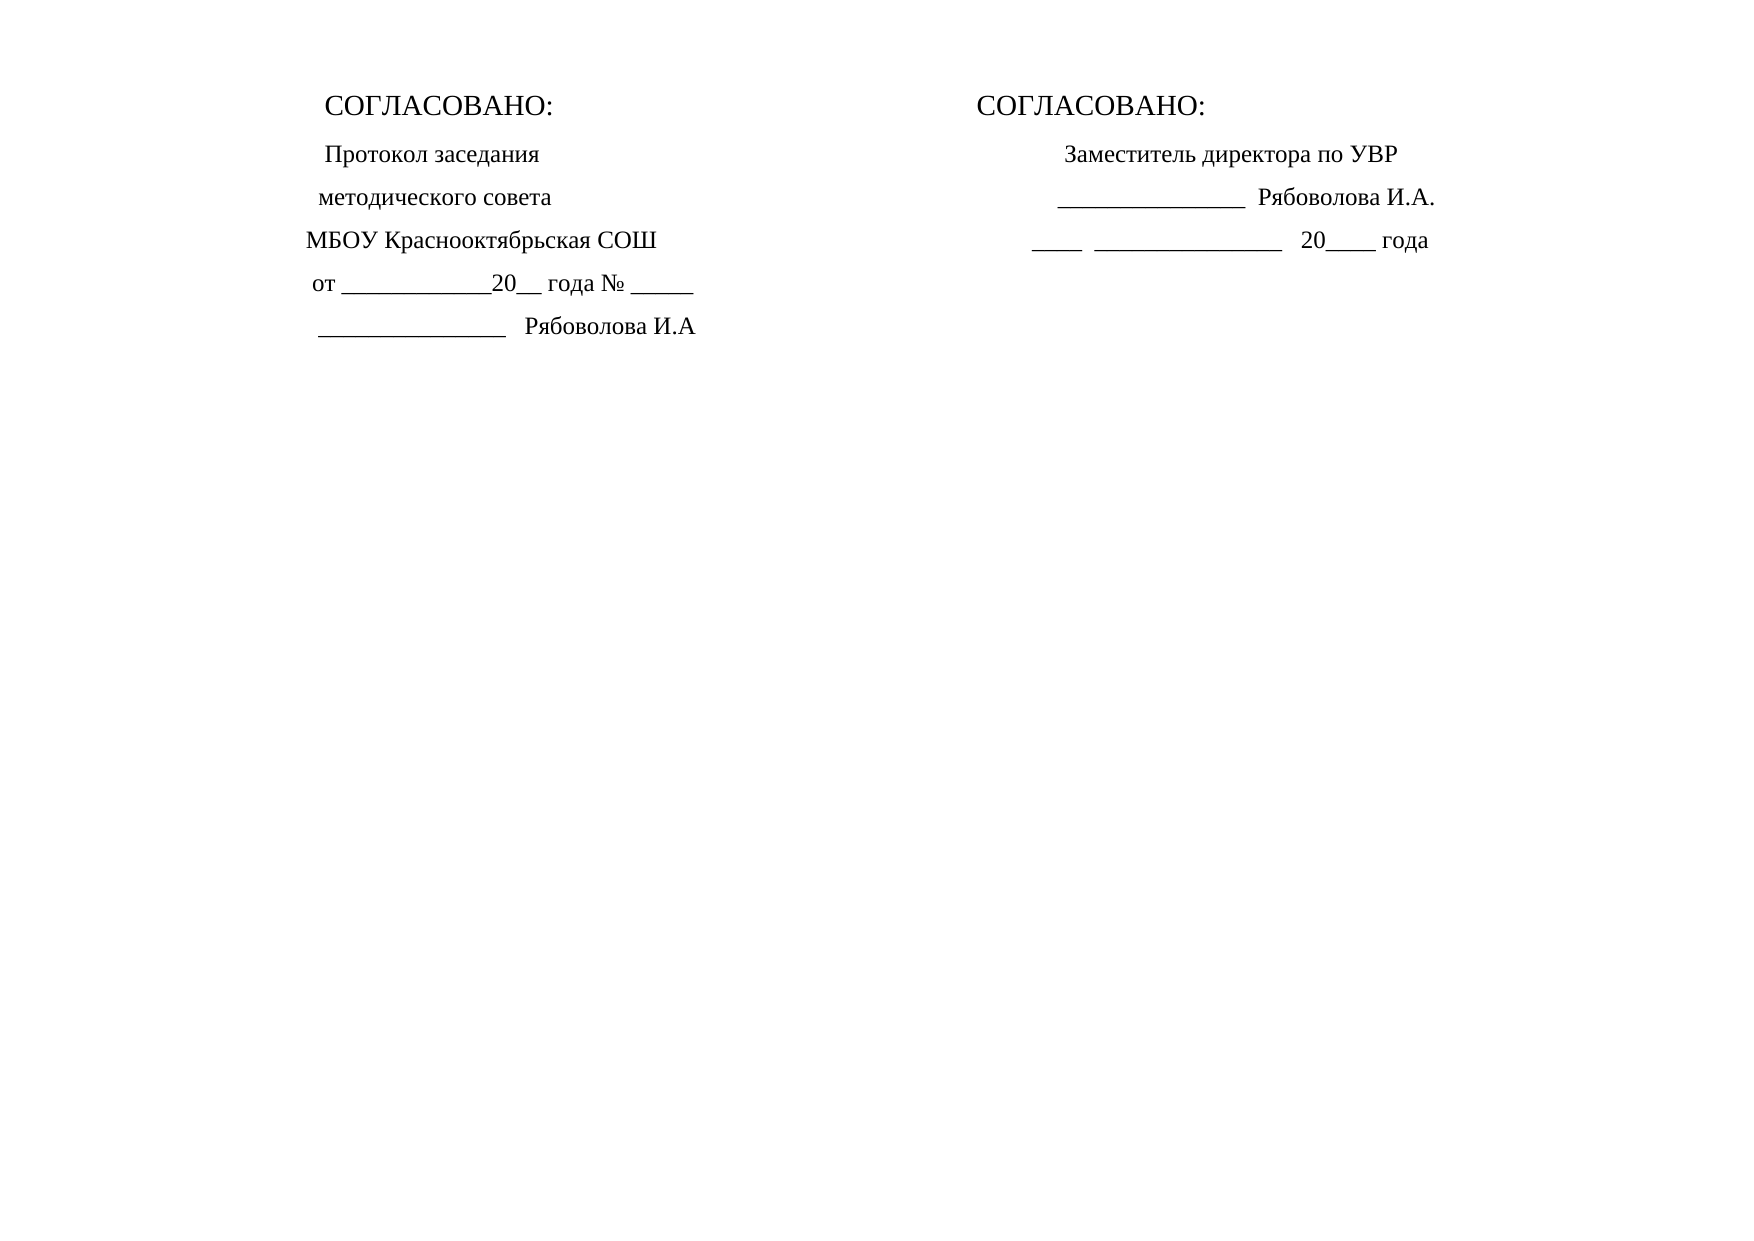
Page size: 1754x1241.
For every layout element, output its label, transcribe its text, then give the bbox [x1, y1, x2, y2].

text _______________ Рябоволова И.А [118, 311, 1636, 340]
text методического совета _______________ Рябоволова И.А. [118, 182, 1636, 211]
text МБОУ Краснооктябрьская СОШ ____ _______________ 20____ года [118, 225, 1636, 254]
text СОГЛАСОВАНО: СОГЛАСОВАНО: [118, 88, 1636, 122]
text Протокол заседания Заместитель директора по УВР [118, 139, 1636, 168]
text от ____________20__ года № _____ [118, 268, 1636, 297]
